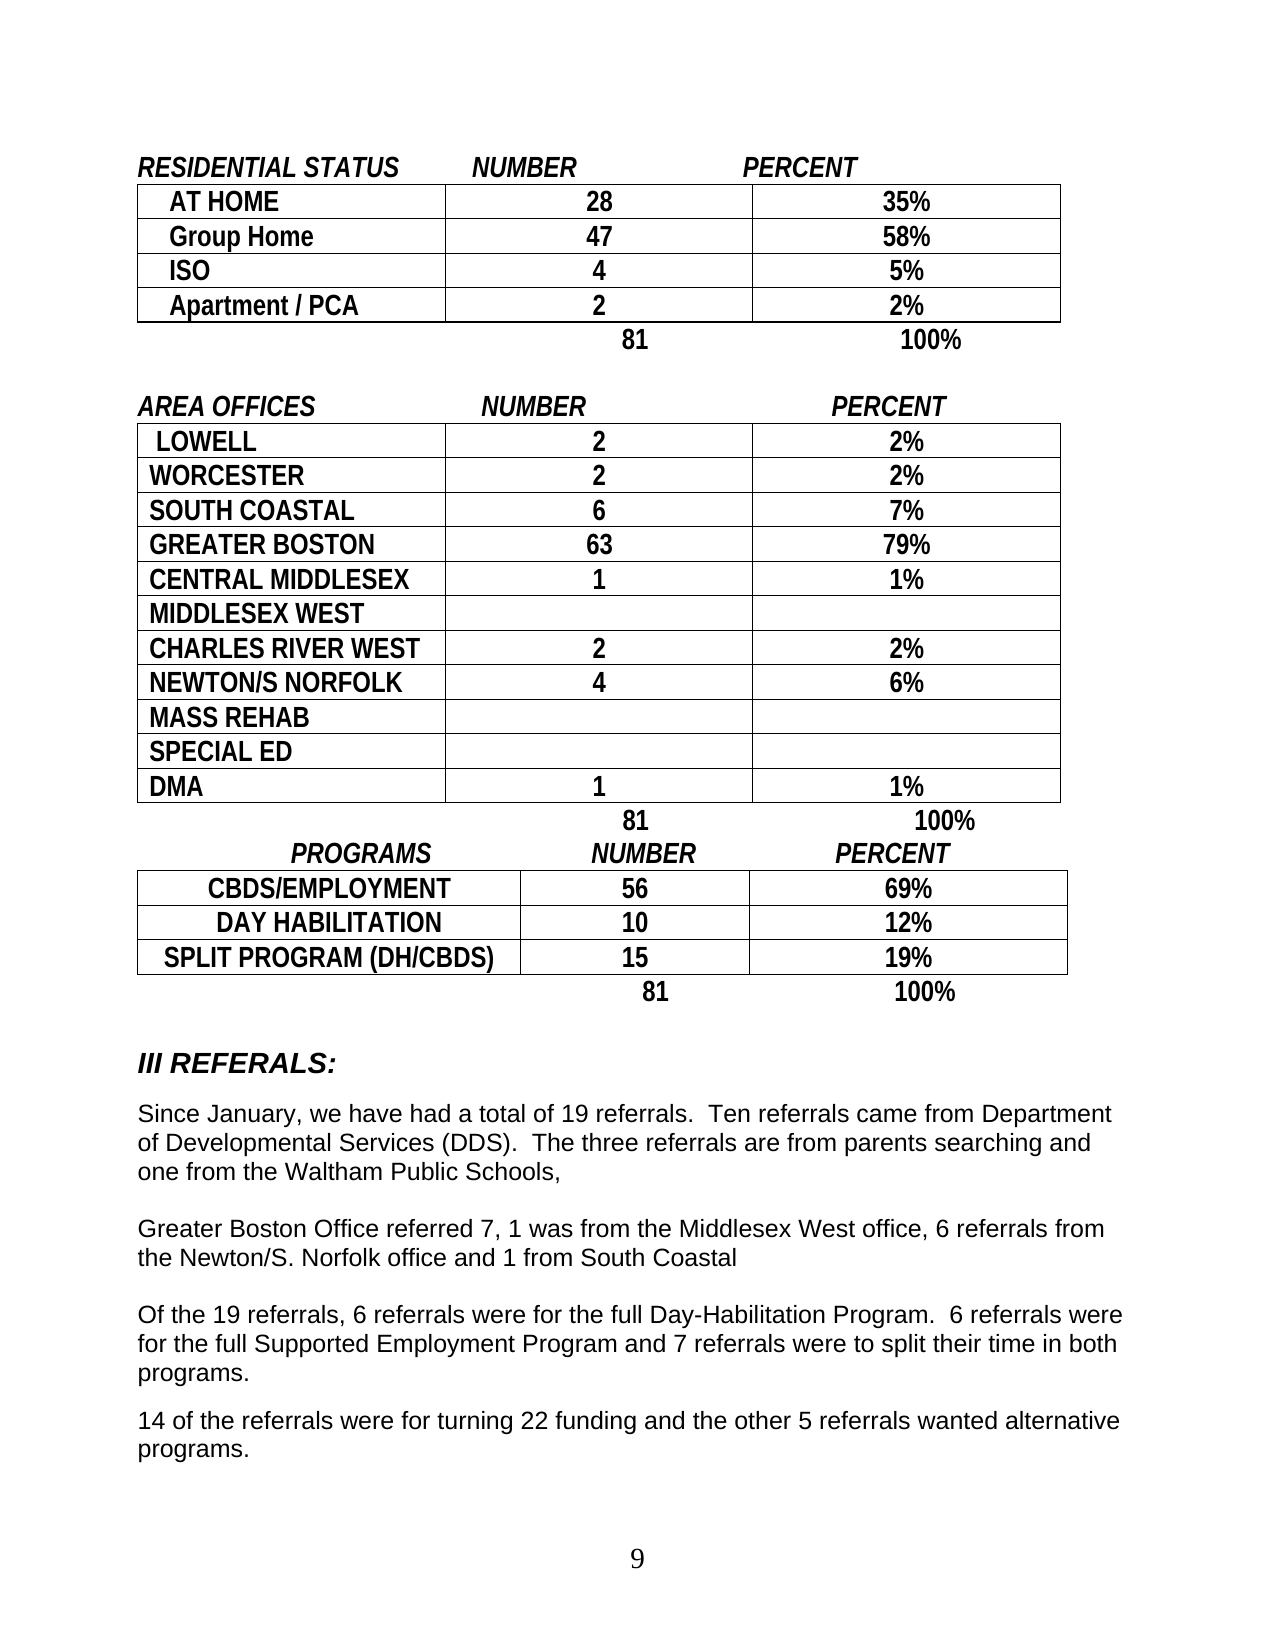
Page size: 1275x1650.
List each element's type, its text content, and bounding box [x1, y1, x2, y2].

table_cell 7% [753, 493, 1060, 526]
text 14 of the referrals were for turning 22 funding and the other 5 referrals wanted alternative programs. [137, 1406, 1138, 1463]
table_header 2% [753, 424, 1060, 457]
table_cell 63 [446, 527, 752, 561]
table_cell 1 [446, 769, 752, 802]
table_cell SPECIAL ED [138, 734, 445, 768]
table_cell Apartment / PCA [138, 288, 445, 321]
text PROGRAMS NUMBER PERCENT [291, 837, 1138, 870]
text 81 100% [137, 322, 1138, 356]
table_cell SPLIT PROGRAM (DH/CBDS) [138, 940, 520, 973]
table_header 2 [446, 424, 752, 457]
table_cell 15 [521, 940, 749, 973]
table_cell GREATER BOSTON [138, 527, 445, 561]
table_cell 2% [753, 631, 1060, 664]
table_cell NEWTON/S NORFOLK [138, 665, 445, 699]
table_cell 12% [750, 906, 1067, 939]
table_header CBDS/EMPLOYMENT [138, 871, 520, 904]
table_cell CHARLES RIVER WEST [138, 631, 445, 664]
table_cell 2% [753, 288, 1060, 321]
table_cell SOUTH COASTAL [138, 493, 445, 526]
table_cell 79% [753, 527, 1060, 561]
table_cell CENTRAL MIDDLESEX [138, 562, 445, 595]
table_cell DMA [138, 769, 445, 802]
table_cell MASS REHAB [138, 700, 445, 733]
table_cell 4 [446, 665, 752, 699]
table_cell 1 [446, 562, 752, 595]
table_cell 1% [753, 769, 1060, 802]
table_cell 2 [446, 458, 752, 492]
text Greater Boston Office referred 7, 1 was from the Middlesex West office, 6 referrals from the Newton/S. Norfolk office and 1 from South Coastal [137, 1214, 1138, 1271]
table_cell 47 [446, 219, 752, 252]
table_cell 2 [446, 288, 752, 321]
text Of the 19 referrals, 6 referrals were for the full Day-Habilitation Program. 6 referrals were for the full Supported Employment Program and 7 referrals were to split their time in both programs. [137, 1300, 1138, 1386]
table_cell [446, 700, 752, 733]
table_cell 10 [521, 906, 749, 939]
text Since January, we have had a total of 19 referrals. Ten referrals came from Department of Developmental Services (DDS). The three referrals are from parents searching and one from the Waltham Public Schools, [137, 1099, 1138, 1185]
text 81 100% [291, 974, 1138, 1008]
table_header 28 [446, 185, 752, 218]
table_cell [753, 596, 1060, 630]
table_cell [753, 734, 1060, 768]
table_cell 2% [753, 458, 1060, 492]
table_cell 5% [753, 254, 1060, 287]
table_header 56 [521, 871, 749, 904]
text 81 100% [291, 803, 1138, 837]
subtitle III REFERALS: [137, 1046, 1138, 1080]
table_cell 6 [446, 493, 752, 526]
table_cell 2 [446, 631, 752, 664]
table_header AT HOME [138, 185, 445, 218]
table_cell 6% [753, 665, 1060, 699]
table_cell ISO [138, 254, 445, 287]
table_header 69% [750, 871, 1067, 904]
table_cell [753, 700, 1060, 733]
table_cell DAY HABILITATION [138, 906, 520, 939]
table_cell Group Home [138, 219, 445, 252]
table_header LOWELL [138, 424, 445, 457]
table_cell 58% [753, 219, 1060, 252]
table_cell 19% [750, 940, 1067, 973]
subtitle AREA OFFICES NUMBER PERCENT [137, 389, 1138, 423]
table_cell 1% [753, 562, 1060, 595]
table_cell WORCESTER [138, 458, 445, 492]
table_cell [446, 596, 752, 630]
table_cell [446, 734, 752, 768]
subtitle RESIDENTIAL STATUS NUMBER PERCENT [137, 150, 1138, 183]
table_cell MIDDLESEX WEST [138, 596, 445, 630]
table_header 35% [753, 185, 1060, 218]
table_cell 4 [446, 254, 752, 287]
